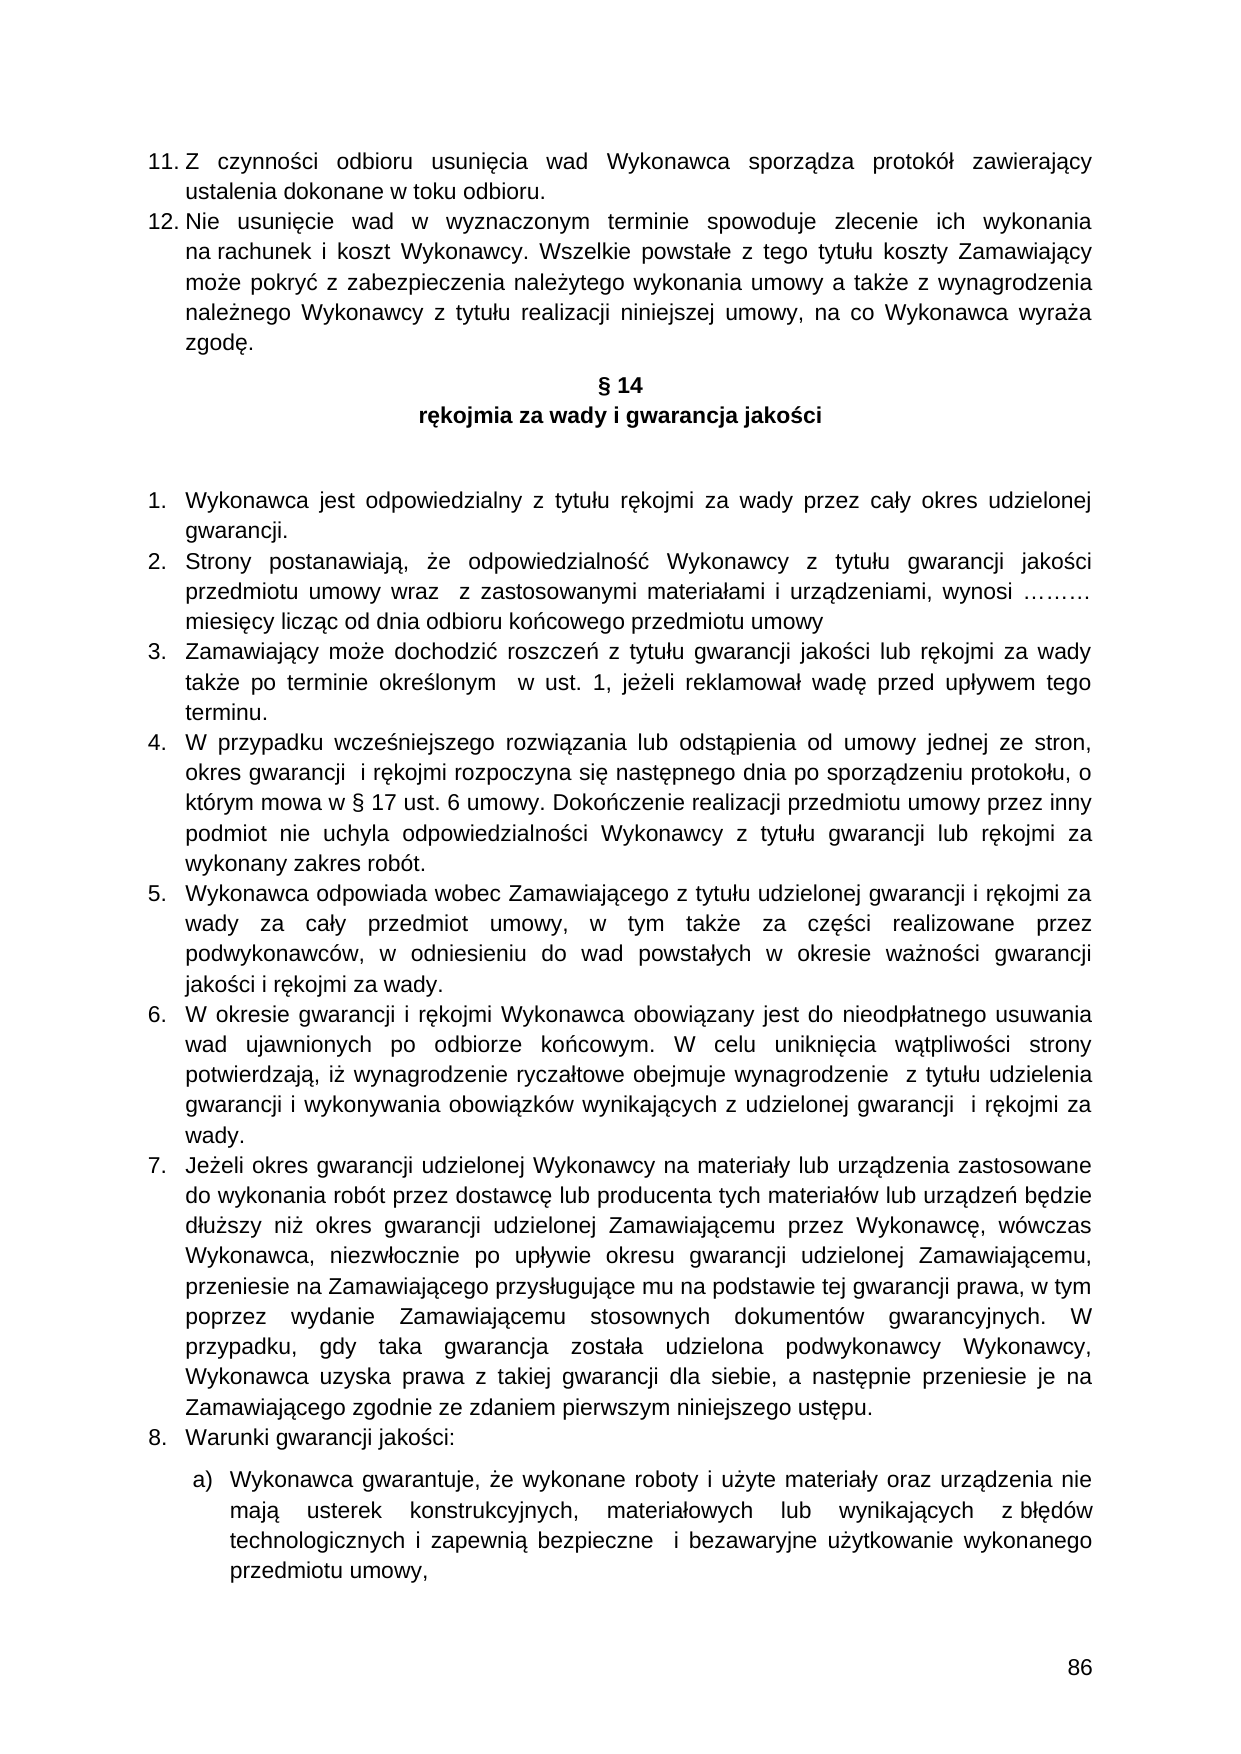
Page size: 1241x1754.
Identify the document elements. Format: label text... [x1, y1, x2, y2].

list W okresie gwarancji i rękojmi Wykonawca obowiązany jest do nieodpłatnego usuwania wad ujawnionych po odbiorze końcowym. W celu uniknięcia wątpliwości strony potwierdzają, iż wynagrodzenie ryczałtowe obejmuje wynagrodzenie z tytułu udzielenia gwarancji i wykonywania obowiązków wynikających z udzielonej gwarancji i rękojmi za wady. [148, 1001, 1093, 1148]
list W przypadku wcześniejszego rozwiązania lub odstąpienia od umowy jednej ze stron, okres gwarancji i rękojmi rozpoczyna się następnego dnia po sporządzeniu protokołu, o którym mowa w § 17 ust. 6 umowy. Dokończenie realizacji przedmiotu umowy przez inny podmiot nie uchyla odpowiedzialności Wykonawcy z tytułu gwarancji lub rękojmi za wykonany zakres robót. [148, 729, 1093, 876]
list Nie usunięcie wad w wyznaczonym terminie spowoduje zlecenie ich wykonania na rachunek i koszt Wykonawcy. Wszelkie powstałe z tego tytułu koszty Zamawiający może pokryć z zabezpieczenia należytego wykonania umowy a także z wynagrodzenia należnego Wykonawcy z tytułu realizacji niniejszej umowy, na co Wykonawca wyraża zgodę. [148, 208, 1093, 355]
list Wykonawca jest odpowiedzialny z tytułu rękojmi za wady przez cały okres udzielonej gwarancji. [148, 487, 1093, 544]
list Strony postanawiają, że odpowiedzialność Wykonawcy z tytułu gwarancji jakości przedmiotu umowy wraz z zastosowanymi materiałami i urządzeniami, wynosi ……… miesięcy licząc od dnia odbioru końcowego przedmiotu umowy [148, 548, 1093, 634]
list Z czynności odbioru usunięcia wad Wykonawca sporządza protokół zawierający ustalenia dokonane w toku odbioru. [148, 148, 1093, 204]
list Wykonawca gwarantuje, że wykonane roboty i użyte materiały oraz urządzenia nie mają usterek konstrukcyjnych, materiałowych lub wynikających z błędów technologicznych i zapewnią bezpieczne i bezawaryjne użytkowanie wykonanego przedmiotu umowy, [192, 1466, 1093, 1583]
list Wykonawca odpowiada wobec Zamawiającego z tytułu udzielonej gwarancji i rękojmi za wady za cały przedmiot umowy, w tym także za części realizowane przez podwykonawców, w odniesieniu do wad powstałych w okresie ważności gwarancji jakości i rękojmi za wady. [148, 880, 1093, 997]
list Warunki gwarancji jakości: [148, 1424, 1093, 1450]
text § 14 rękojmia za wady i gwarancja jakości [148, 372, 1093, 428]
list Jeżeli okres gwarancji udzielonej Wykonawcy na materiały lub urządzenia zastosowane do wykonania robót przez dostawcę lub producenta tych materiałów lub urządzeń będzie dłuższy niż okres gwarancji udzielonej Zamawiającemu przez Wykonawcę, wówczas Wykonawca, niezwłocznie po upływie okresu gwarancji udzielonej Zamawiającemu, przeniesie na Zamawiającego przysługujące mu na podstawie tej gwarancji prawa, w tym poprzez wydanie Zamawiającemu stosownych dokumentów gwarancyjnych. W przypadku, gdy taka gwarancja została udzielona podwykonawcy Wykonawcy, Wykonawca uzyska prawa z takiej gwarancji dla siebie, a następnie przeniesie je na Zamawiającego zgodnie ze zdaniem pierwszym niniejszego ustępu. [148, 1152, 1093, 1420]
list Zamawiający może dochodzić roszczeń z tytułu gwarancji jakości lub rękojmi za wady także po terminie określonym w ust. 1, jeżeli reklamował wadę przed upływem tego terminu. [148, 638, 1093, 725]
